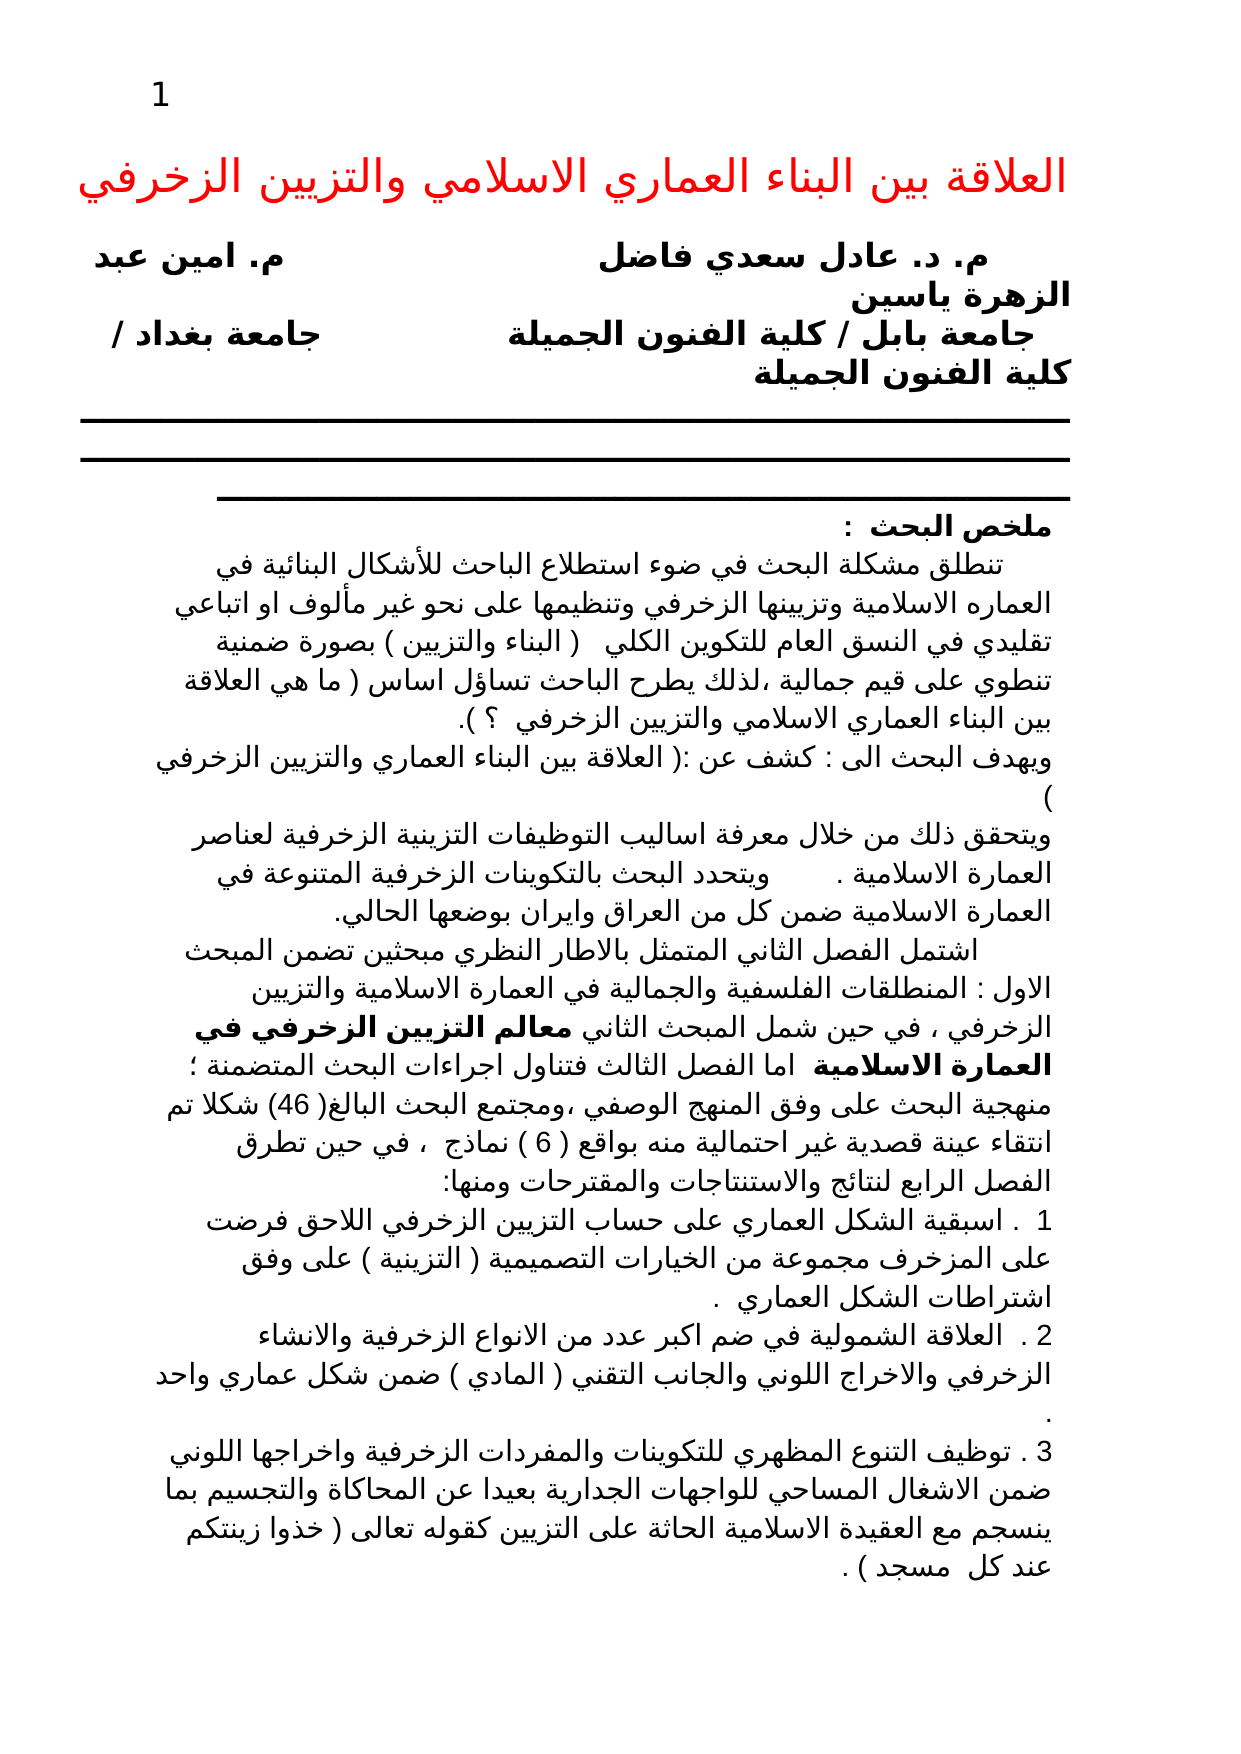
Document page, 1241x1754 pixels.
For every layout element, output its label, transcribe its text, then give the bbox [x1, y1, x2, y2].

text 1 . اسبقية الشكل العماري على حساب التزيين الزخرفي اللاحق فرضت على المزخرف مجموعة من الخيارات التصميمية ( التزينية ) على وفق اشتراطات الشكل العماري . [150, 1203, 1053, 1313]
text 2 . العلاقة الشمولية في ضم اكبر عدد من الانواع الزخرفية والانشاء الزخرفي والاخراج اللوني والجانب التقني ( المادي ) ضمن شكل عماري واحد . [150, 1318, 1053, 1429]
text ملخص البحث : [150, 509, 1053, 542]
text 3 . توظيف التنوع المظهري للتكوينات والمفردات الزخرفية واخراجها اللوني ضمن الاشغال المساحي للواجهات الجدارية بعيدا عن المحاكاة والتجسيم بما ينسجم مع العقيدة الاسلامية الحاثة على التزيين كقوله تعالى ( خذوا زينتكم عند كل مسجد ) . [150, 1434, 1053, 1583]
text تنطلق مشكلة البحث في ضوء استطلاع الباحث للأشكال البنائية في العماره الاسلامية وتزيينها الزخرفي وتنظيمها على نحو غير مألوف او اتباعي تقليدي في النسق العام للتكوين الكلي ( البناء والتزيين ) بصورة ضمنية تنطوي على قيم جمالية ،لذلك يطرح الباحث تساؤل اساس ( ما هي العلاقة بين البناء العماري الاسلامي والتزيين الزخرفي ؟ ). [150, 547, 1053, 735]
text جامعة بابل / كلية الفنون الجميلة جامعة بغداد / كلية الفنون الجميلة [75, 314, 1071, 392]
text العلاقة بين البناء العماري الاسلامي والتزيين الزخرفي [75, 150, 1071, 203]
text م. د. عادل سعدي فاضل م. امين عبد الزهرة ياسين [75, 237, 1071, 314]
text ويتحقق ذلك من خلال معرفة اساليب التوظيفات التزينية الزخرفية لعناصر العمارة الاسلامية . ويتحدد البحث بالتكوينات الزخرفية المتنوعة في العمارة الاسلامية ضمن كل من العراق وايران بوضعها الحالي. [150, 817, 1053, 928]
text اشتمل الفصل الثاني المتمثل بالاطار النظري مبحثين تضمن المبحث الاول : المنطلقات الفلسفية والجمالية في العمارة الاسلامية والتزيين الزخرفي ، في حين شمل المبحث الثاني معالم التزيين الزخرفي في العمارة الاسلامية اما الفصل الثالث فتناول اجراءات البحث المتضمنة ؛ منهجية البحث على وفق المنهج الوصفي ،ومجتمع البحث البالغ( 46) شكلا تم انتقاء عينة قصدية غير احتمالية منه بواقع ( 6 ) نماذج ، في حين تطرق الفصل الرابع لنتائج والاستنتاجات والمقترحات ومنها: [150, 933, 1053, 1198]
text ويهدف البحث الى : كشف عن :( العلاقة بين البناء العماري والتزيين الزخرفي ) [150, 740, 1053, 812]
text ـــــــــــــــــــــــــــــــــــــــــــــــــــــــــــــــــــــــــــــــــــــــــــــــــــــــــــــــــــــــــــــــــــــــــــــــــــــــــــــــــــــــــــــــــــــــــــــــــــــــــــــــــــــــــــــــــــــــــــــــــــــــــ [75, 392, 1071, 509]
